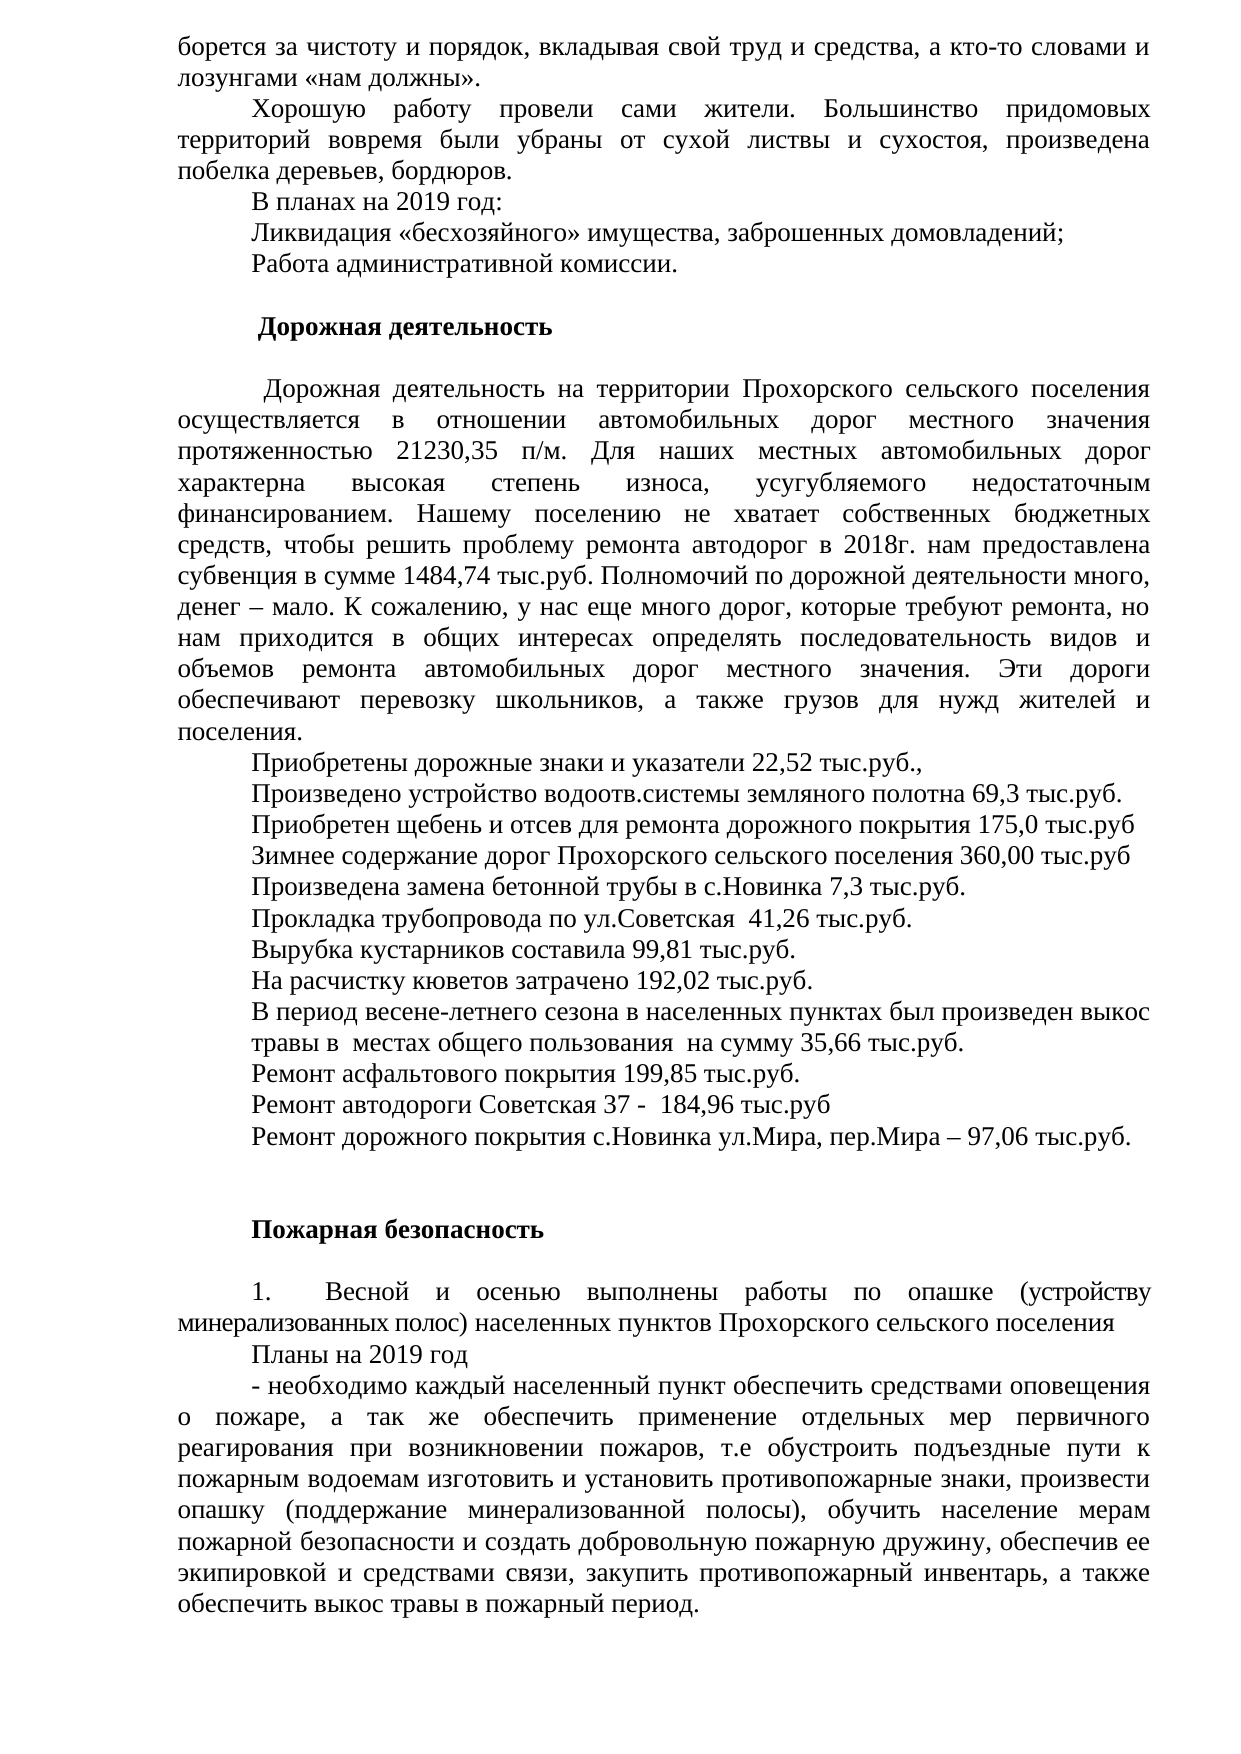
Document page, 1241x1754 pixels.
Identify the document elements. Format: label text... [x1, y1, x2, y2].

text Зимнее содержание дорог Прохорского сельского поселения 360,00 тыс.руб [177, 839, 1152, 871]
text Работа административной комиссии. [177, 248, 1152, 279]
text Хорошую работу провели сами жители. Большинство придомовых территорий вовремя были убраны от сухой листвы и сухостоя, произведена побелка деревьев, бордюров. [177, 92, 1152, 185]
text Приобретен щебень и отсев для ремонта дорожного покрытия 175,0 тыс.руб [177, 808, 1152, 839]
list Ремонт автодороги Советская 37 - 184,96 тыс.руб [251, 1088, 1152, 1120]
list Ремонт дорожного покрытия с.Новинка ул.Мира, пер.Мира – 97,06 тыс.руб. [251, 1120, 1152, 1151]
list В период весене-летнего сезона в населенных пунктах был произведен выкос травы в местах общего пользования на сумму 35,66 тыс.руб. [251, 995, 1152, 1057]
list Ремонт асфальтового покрытия 199,85 тыс.руб. [251, 1057, 1152, 1088]
text Произведена замена бетонной трубы в с.Новинка 7,3 тыс.руб. [177, 871, 1152, 902]
text Дорожная деятельность [177, 310, 1152, 341]
text Вырубка кустарников составила 99,81 тыс.руб. [177, 933, 1152, 964]
text - необходимо каждый населенный пункт обеспечить средствами оповещения о пожаре, а так же обеспечить применение отдельных мер первичного реагирования при возникновении пожаров, т.е обустроить подъездные пути к пожарным водоемам изготовить и установить противопожарные знаки, произвести опашку (поддержание минерализованной полосы), обучить население мерам пожарной безопасности и создать добровольную пожарную дружину, обеспечив ее экипировкой и средствами связи, закупить противопожарный инвентарь, а также обеспечить выкос травы в пожарный период. [177, 1369, 1152, 1618]
text Ликвидация «бесхозяйного» имущества, заброшенных домовладений; [177, 216, 1152, 248]
list Весной и осенью выполнены работы по опашке (устройству минерализованных полос) населенных пунктов Прохорского сельского поселения [177, 1275, 1152, 1338]
text Дорожная деятельность на территории Прохорского сельского поселения осуществляется в отношении автомобильных дорог местного значения протяженностью 21230,35 п/м. Для наших местных автомобильных дорог характерна высокая степень износа, усугубляемого недостаточным финансированием. Нашему поселению не хватает собственных бюджетных средств, чтобы решить проблему ремонта автодорог в 2018г. нам предоставлена субвенция в сумме 1484,74 тыс.руб. Полномочий по дорожной деятельности много, денег – мало. К сожалению, у нас еще много дорог, которые требуют ремонта, но нам приходится в общих интересах определять последовательность видов и объемов ремонта автомобильных дорог местного значения. Эти дороги обеспечивают перевозку школьников, а также грузов для нужд жителей и поселения. [177, 372, 1152, 746]
text Прокладка трубопровода по ул.Советская 41,26 тыс.руб. [177, 902, 1152, 933]
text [177, 29, 1152, 92]
text В планах на 2019 год: [177, 185, 1152, 216]
text Приобретены дорожные знаки и указатели 22,52 тыс.руб., [177, 746, 1152, 777]
text Произведено устройство водоотв.системы земляного полотна 69,3 тыс.руб. [177, 777, 1152, 808]
text Планы на 2019 год [177, 1338, 1152, 1369]
text На расчистку кюветов затрачено 192,02 тыс.руб. [177, 964, 1152, 995]
text Пожарная безопасность [177, 1213, 1152, 1244]
